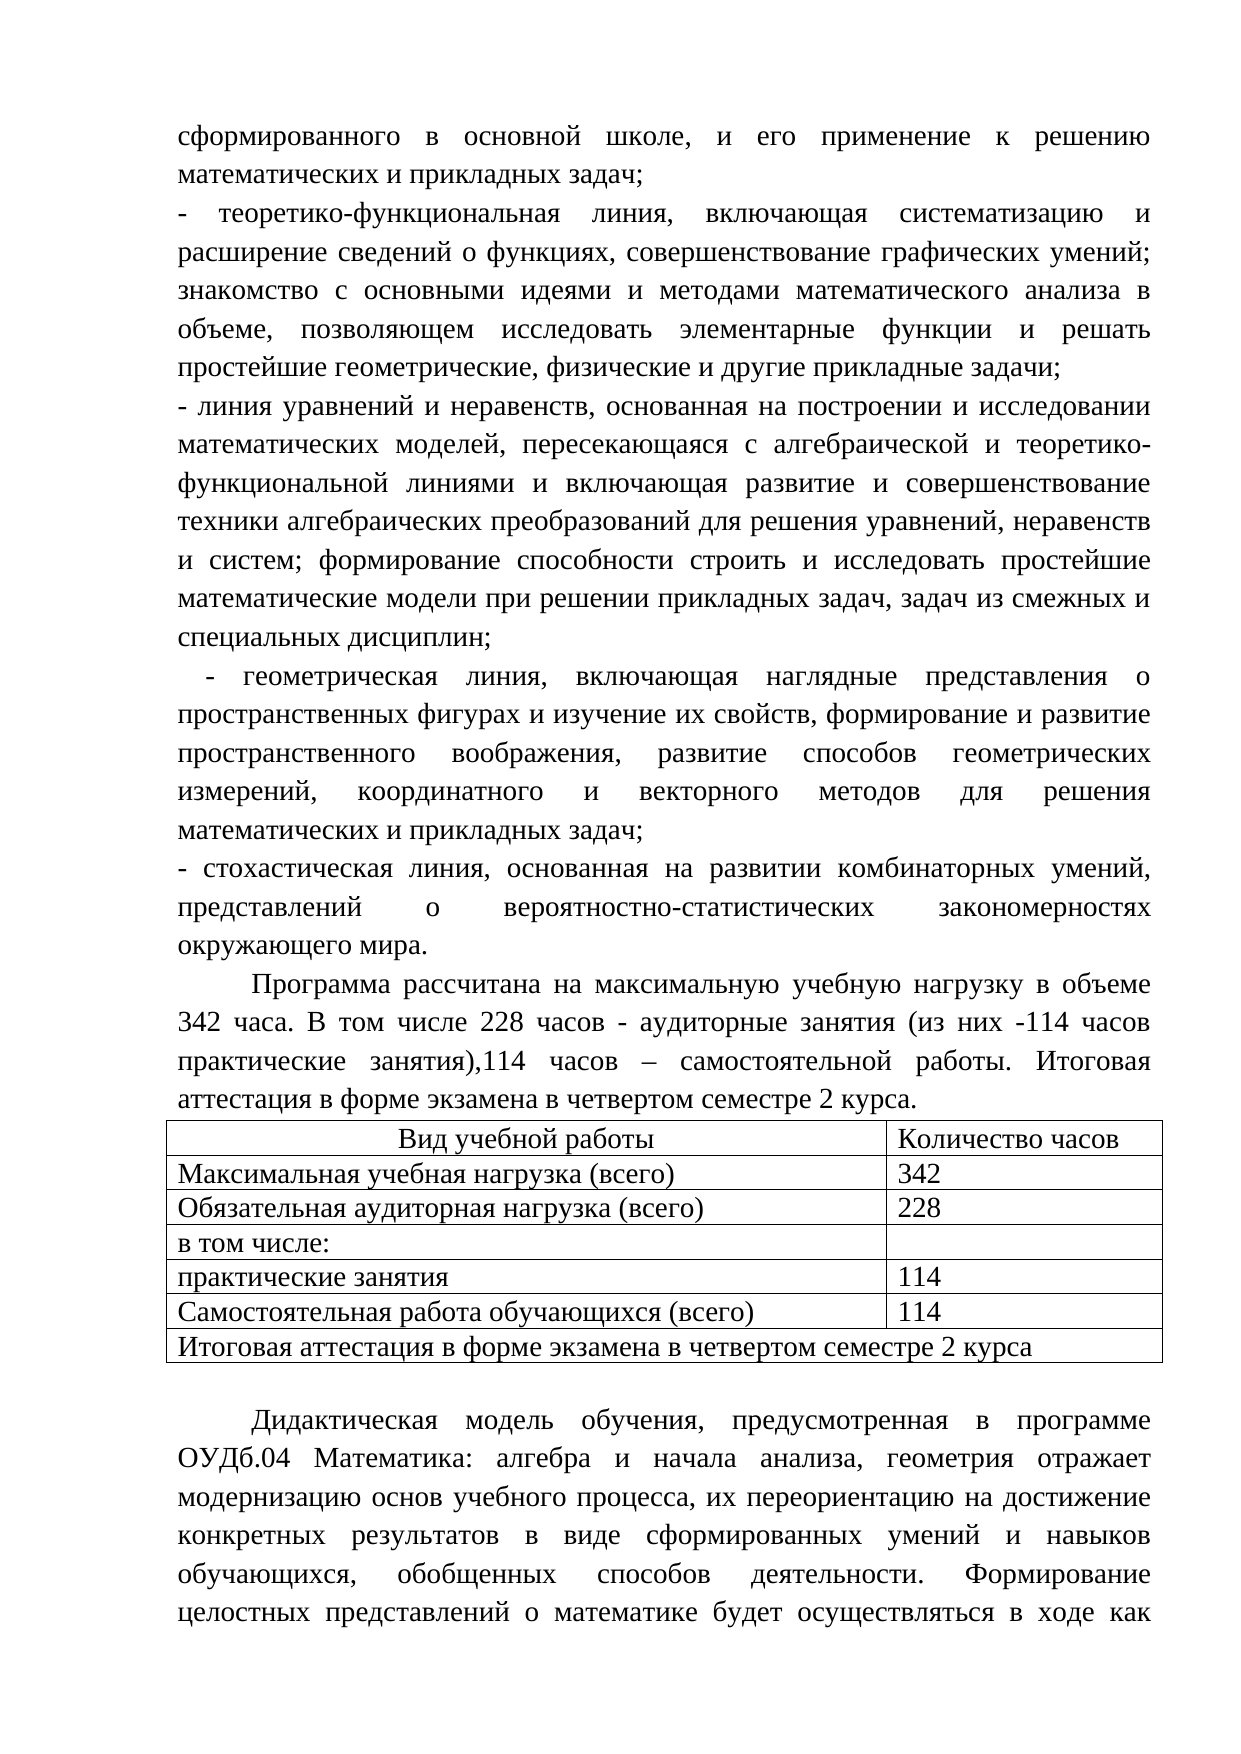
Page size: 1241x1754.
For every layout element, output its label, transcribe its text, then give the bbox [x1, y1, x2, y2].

table_cell практические занятия [167, 1260, 886, 1293]
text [177, 1402, 1152, 1628]
text - стохастическая линия, основанная на развитии комбинаторных умений, представлений о вероятностно-статистических закономерностях окружающего мира. [177, 850, 1152, 961]
text - геометрическая линия, включающая наглядные представления о пространственных фигурах и изучение их свойств, формирование и развитие пространственного воображения, развитие способов геометрических измерений, координатного и векторного методов для решения математических и прикладных задач; [177, 658, 1152, 845]
text Программа рассчитана на максимальную учебную нагрузку в объеме 342 часа. В том числе 228 часов - аудиторные занятия (из них -114 часов практические занятия),114 часов – самостоятельной работы. Итоговая аттестация в форме экзамена в четвертом семестре 2 курса. [177, 966, 1152, 1115]
table_cell 114 [887, 1294, 1162, 1328]
table_cell Максимальная учебная нагрузка (всего) [167, 1156, 886, 1189]
table_cell 114 [887, 1260, 1162, 1293]
table_cell 228 [887, 1190, 1162, 1224]
text - линия уравнений и неравенств, основанная на построении и исследовании математических моделей, пересекающаяся с алгебраической и теоретико-функциональной линиями и включающая развитие и совершенствование техники алгебраических преобразований для решения уравнений, неравенств и систем; формирование способности строить и исследовать простейшие математические модели при решении прикладных задач, задач из смежных и специальных дисциплин; [177, 388, 1152, 653]
table_cell Итоговая аттестация в форме экзамена в четвертом семестре 2 курса [167, 1329, 1162, 1362]
table_cell [887, 1225, 1162, 1258]
table_cell в том числе: [167, 1225, 886, 1258]
text - теоретико-функциональная линия, включающая систематизацию и расширение сведений о функциях, совершенствование графических умений; знакомство с основными идеями и методами математического анализа в объеме, позволяющем исследовать элементарные функции и решать простейшие геометрические, физические и другие прикладные задачи; [177, 195, 1152, 383]
table_cell 342 [887, 1156, 1162, 1189]
table_cell Обязательная аудиторная нагрузка (всего) [167, 1190, 886, 1224]
table_cell Самостоятельная работа обучающихся (всего) [167, 1294, 886, 1328]
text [177, 118, 1152, 190]
table_header Количество часов [887, 1121, 1162, 1155]
table_header Вид учебной работы [167, 1121, 886, 1155]
